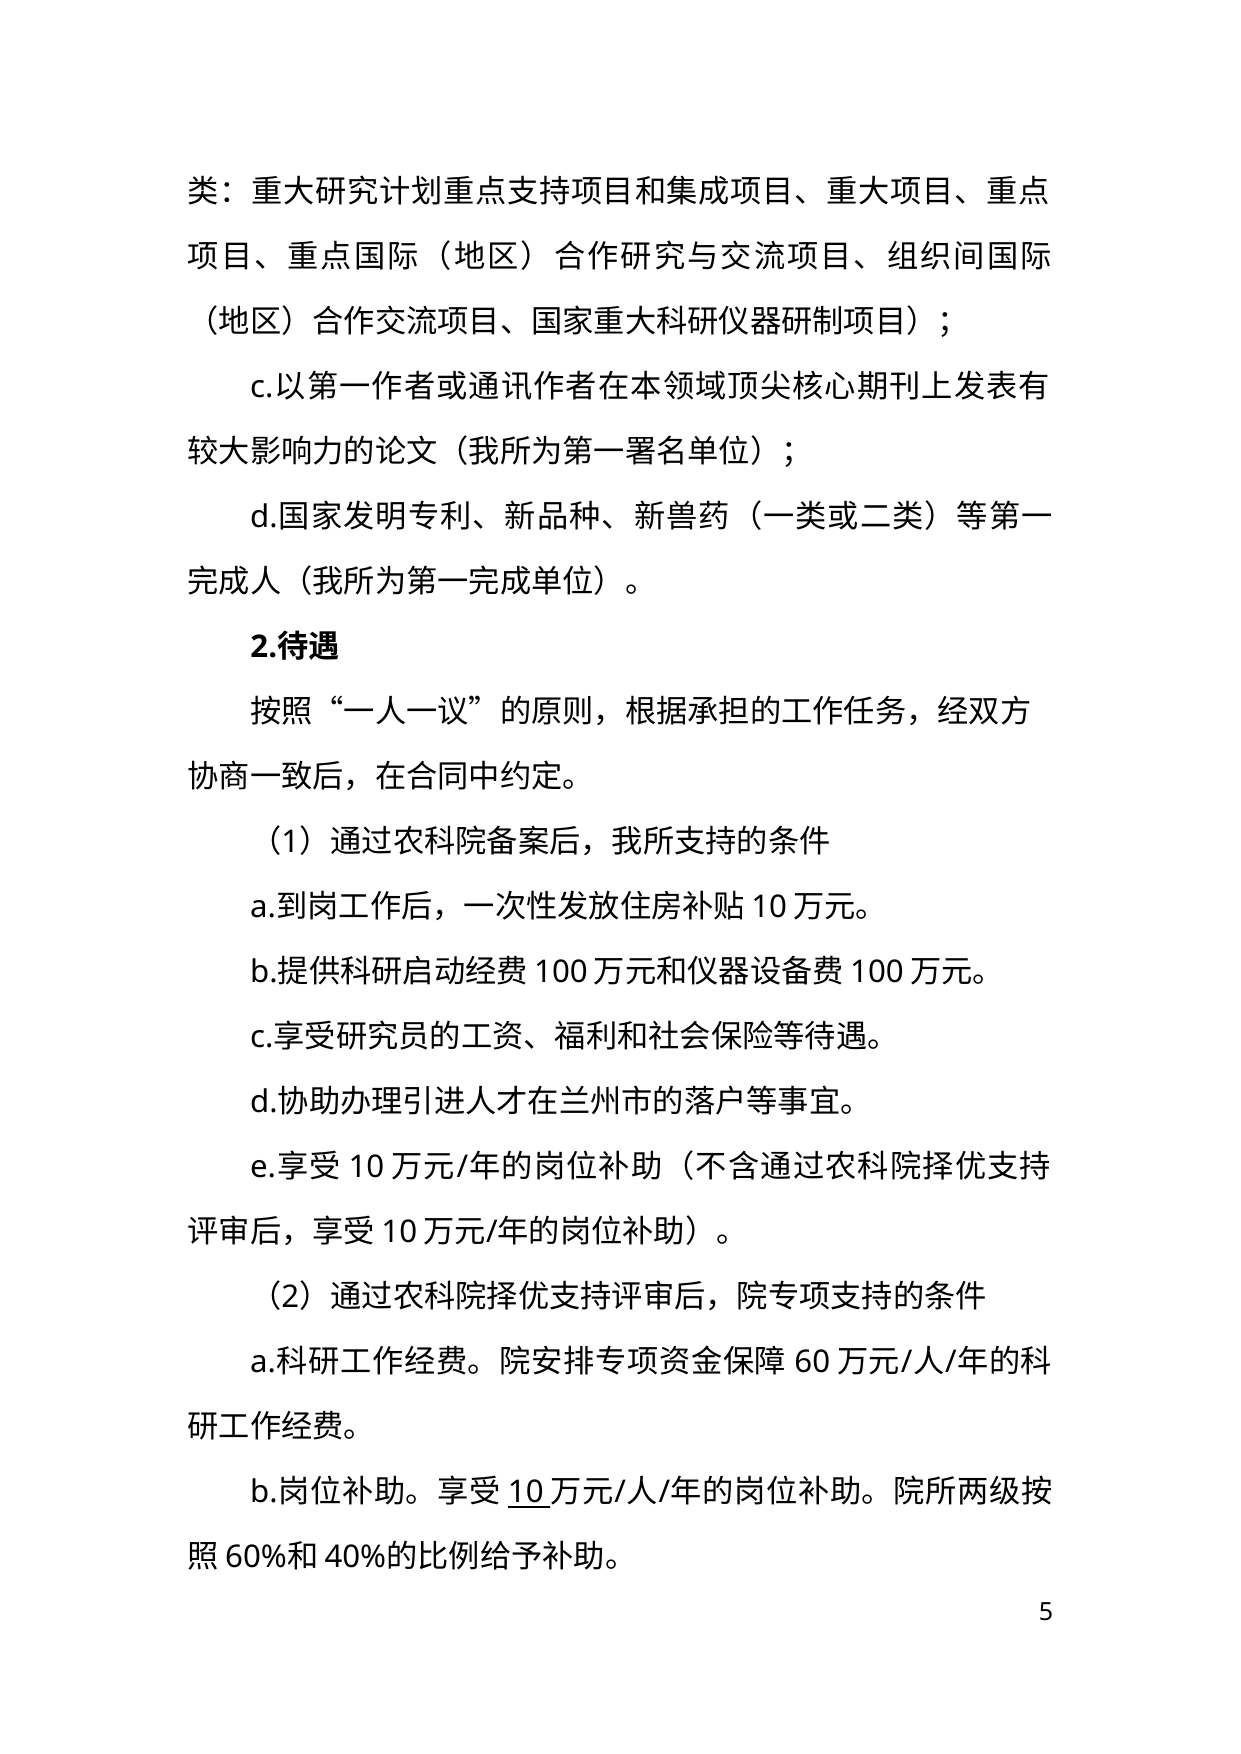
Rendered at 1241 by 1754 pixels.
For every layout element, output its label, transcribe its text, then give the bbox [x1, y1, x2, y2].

text 按照“一人一议”的原则，根据承担的工作任务，经双方协商一致后，在合同中约定。 [187, 677, 1053, 807]
text a.科研工作经费。院安排专项资金保障60万元/人/年的科研工作经费。 [187, 1327, 1053, 1457]
text （2）通过农科院择优支持评审后，院专项支持的条件 [187, 1262, 1053, 1327]
text a.到岗工作后，一次性发放住房补贴10万元。 [187, 872, 1053, 937]
text 2.待遇 [187, 612, 1053, 677]
text c.享受研究员的工资、福利和社会保险等待遇。 [187, 1002, 1053, 1067]
text （1）通过农科院备案后，我所支持的条件 [187, 807, 1053, 872]
text c.以第一作者或通讯作者在本领域顶尖核心期刊上发表有较大影响力的论文（我所为第一署名单位）； [187, 352, 1053, 482]
text d.协助办理引进人才在兰州市的落户等事宜。 [187, 1067, 1053, 1132]
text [187, 157, 1053, 352]
text b.提供科研启动经费100万元和仪器设备费100万元。 [187, 937, 1053, 1002]
text e.享受10万元/年的岗位补助（不含通过农科院择优支持评审后，享受10万元/年的岗位补助）。 [187, 1132, 1053, 1262]
text b.岗位补助。享受10万元/人/年的岗位补助。院所两级按照60%和40%的比例给予补助。 [187, 1457, 1053, 1587]
text d.国家发明专利、新品种、新兽药（一类或二类）等第一完成人（我所为第一完成单位）。 [187, 482, 1053, 612]
